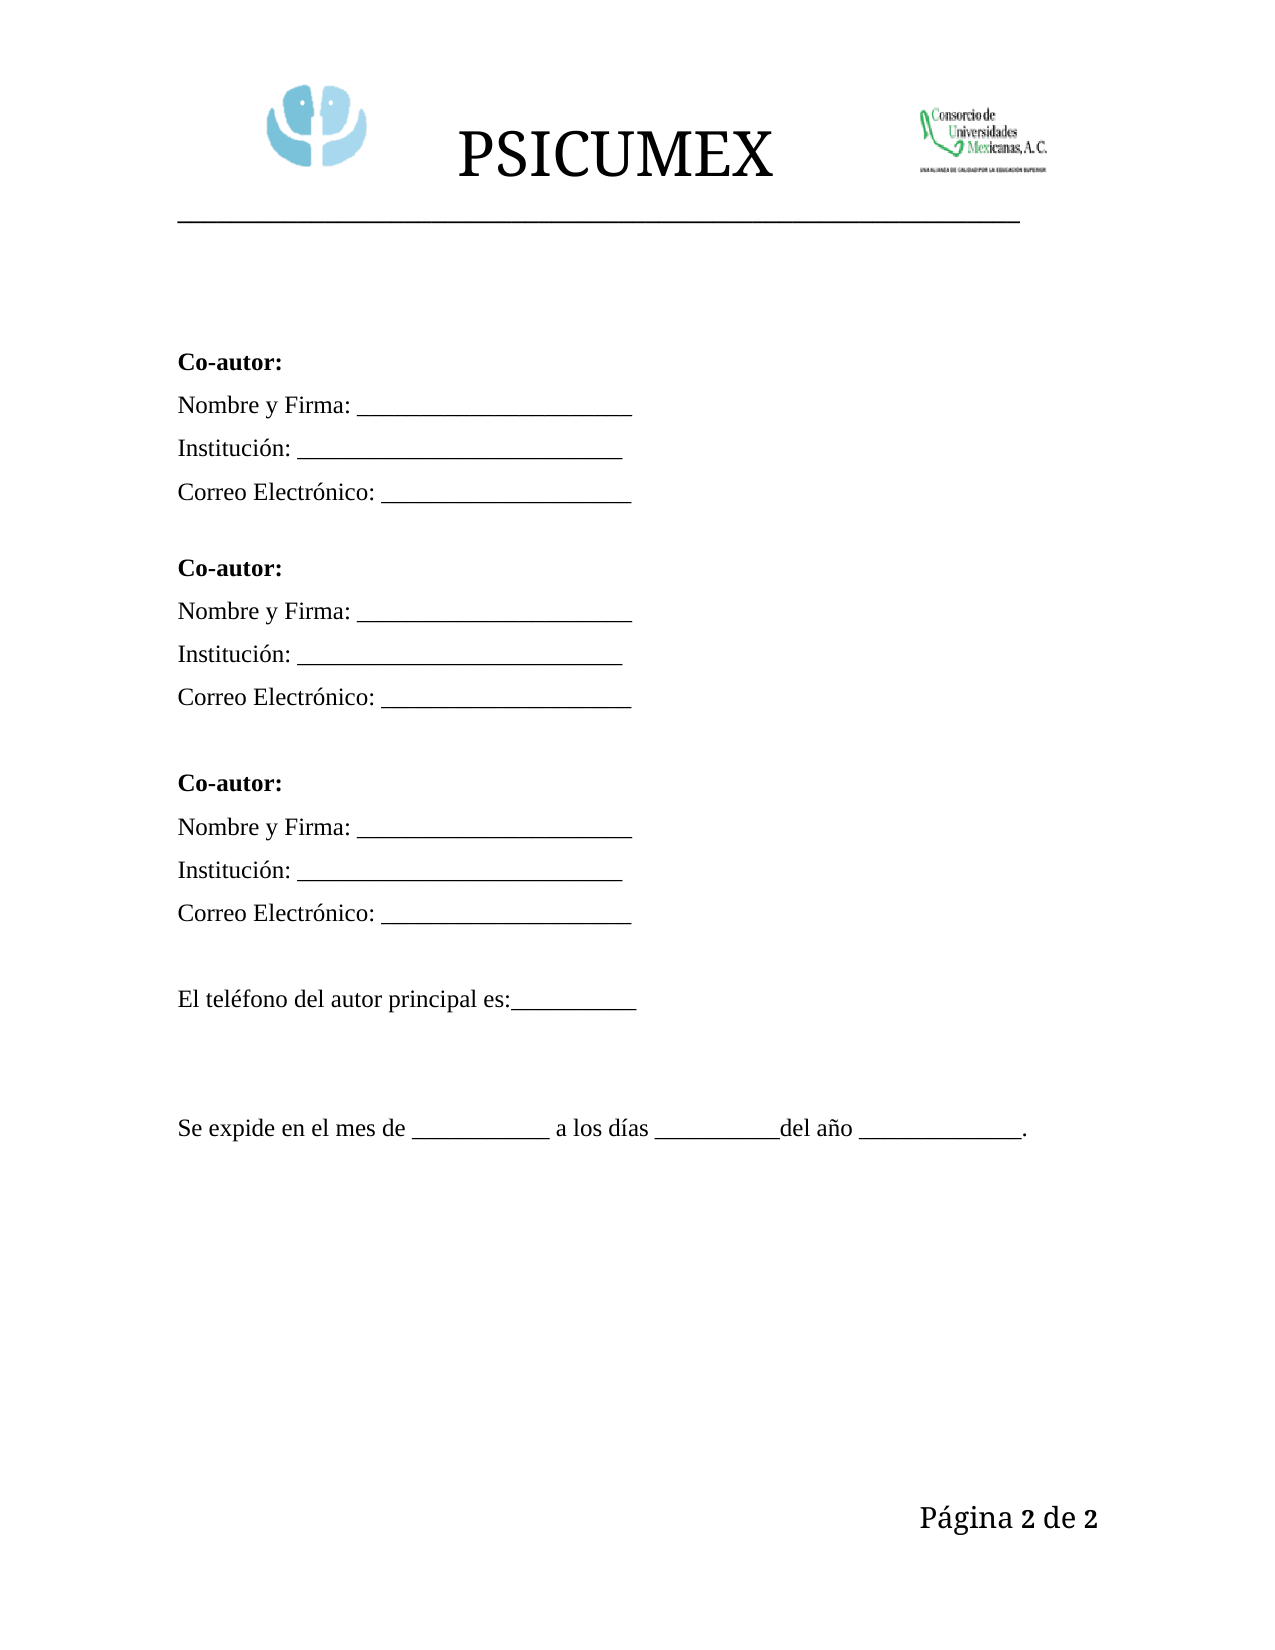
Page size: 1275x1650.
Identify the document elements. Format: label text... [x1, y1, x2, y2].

picture [901, 94, 1059, 189]
text Institución: __________________________ [177, 639, 1098, 668]
text Nombre y Firma: ______________________ [177, 390, 1098, 419]
text Institución: __________________________ [177, 855, 1098, 883]
text Co-autor: [177, 768, 1098, 797]
text Correo Electrónico: ____________________ [177, 898, 1098, 927]
text Institución: __________________________ [177, 433, 1098, 462]
text Co-autor: [177, 347, 1098, 376]
text Correo Electrónico: ____________________ [177, 682, 1098, 711]
text Nombre y Firma: ______________________ [177, 596, 1098, 625]
text Correo Electrónico: ____________________ [177, 477, 1098, 505]
text Se expide en el mes de ___________ a los días __________del año _____________. [177, 1113, 1098, 1142]
text Nombre y Firma: ______________________ [177, 812, 1098, 840]
text Co-autor: [177, 553, 1098, 582]
picture [251, 73, 384, 187]
text El teléfono del autor principal es:__________ [177, 984, 1098, 1013]
